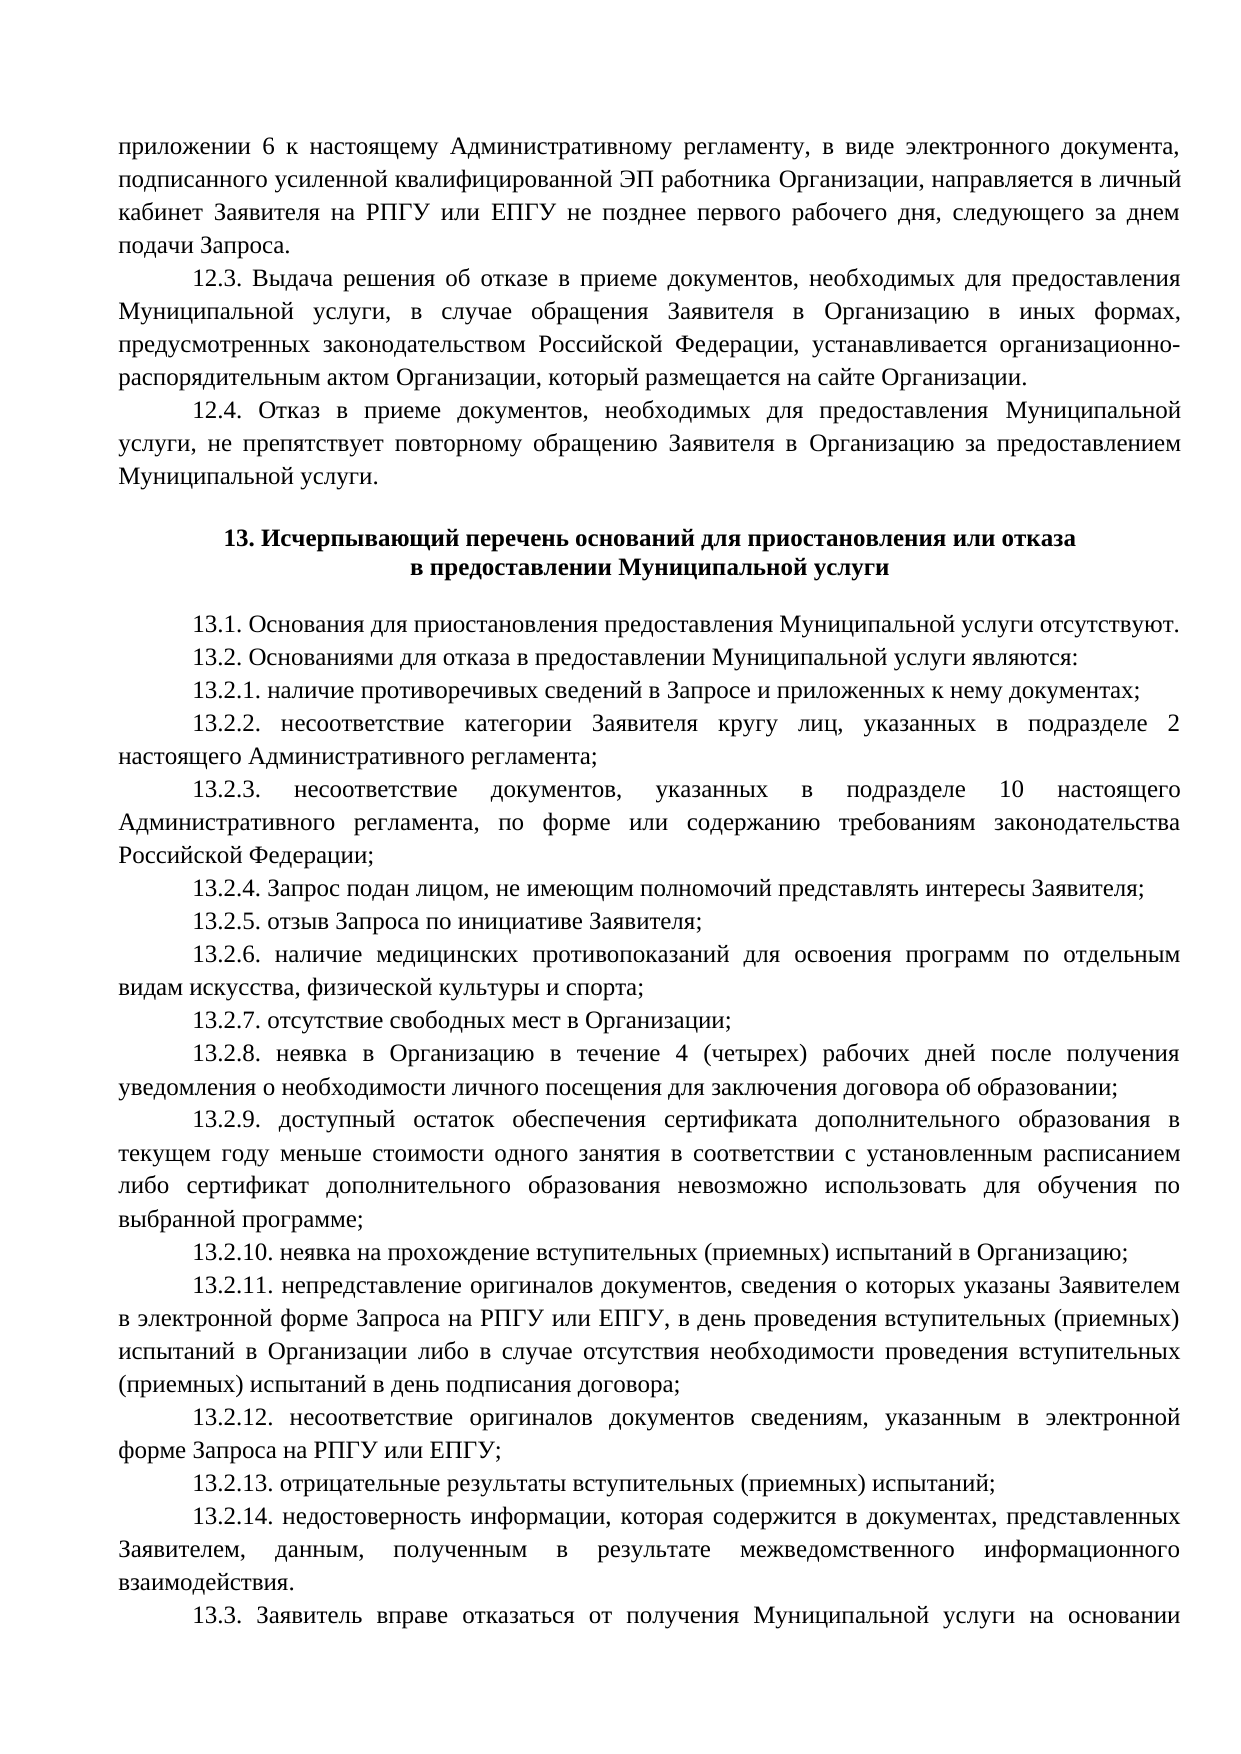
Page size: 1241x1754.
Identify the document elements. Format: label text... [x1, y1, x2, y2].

list 13.2. Основаниями для отказа в предоставлении Муниципальной услуги являются: [118, 642, 1181, 671]
list 13.2.12. несоответствие оригиналов документов сведениям, указанным в электронной форме Запроса на РПГУ или ЕПГУ; [118, 1402, 1181, 1463]
list 13.2.4. Запрос подан лицом, не имеющим полномочий представлять интересы Заявителя; [118, 873, 1181, 902]
list 13.2.11. непредставление оригиналов документов, сведения о которых указаны Заявителем в электронной форме Запроса на РПГУ или ЕПГУ, в день проведения вступительных (приемных) испытаний в Организации либо в случае отсутствия необходимости проведения вступительных (приемных) испытаний в день подписания договора; [118, 1270, 1181, 1397]
list 13.2.3. несоответствие документов, указанных в подразделе 10 настоящего Административного регламента, по форме или содержанию требованиям законодательства Российской Федерации; [118, 774, 1181, 869]
text 13. Исчерпывающий перечень оснований для приостановления или отказа [118, 523, 1181, 552]
list 13.2.5. отзыв Запроса по инициативе Заявителя; [118, 906, 1181, 935]
text в предоставлении Муниципальной услуги [118, 552, 1181, 581]
list 13.2.13. отрицательные результаты вступительных (приемных) испытаний; [118, 1468, 1181, 1497]
list 13.2.9. доступный остаток обеспечения сертификата дополнительного образования в текущем году меньше стоимости одного занятия в соответствии с установленным расписанием либо сертификат дополнительного образования невозможно использовать для обучения по выбранной программе; [118, 1104, 1181, 1232]
list 13.2.10. неявка на прохождение вступительных (приемных) испытаний в Организацию; [118, 1237, 1181, 1265]
list 13.2.14. недостоверность информации, которая содержится в документах, представленных Заявителем, данным, полученным в результате межведомственного информационного взаимодействия. [118, 1501, 1181, 1596]
list 13.2.2. несоответствие категории Заявителя кругу лиц, указанных в подразделе 2 настоящего Административного регламента; [118, 708, 1181, 770]
list 13.2.1. наличие противоречивых сведений в Запросе и приложенных к нему документах; [118, 675, 1181, 704]
list 13.2.7. отсутствие свободных мест в Организации; [118, 1006, 1181, 1034]
list 13.2.6. наличие медицинских противопоказаний для освоения программ по отдельным видам искусства, физической культуры и спорта; [118, 939, 1181, 1001]
list 13.1. Основания для приостановления предоставления Муниципальной услуги отсутствуют. [118, 609, 1181, 638]
list 12.4. Отказ в приеме документов, необходимых для предоставления Муниципальной услуги, не препятствует повторному обращению Заявителя в Организацию за предоставлением Муниципальной услуги. [118, 395, 1181, 490]
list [118, 131, 1181, 259]
list 13.2.8. неявка в Организацию в течение 4 (четырех) рабочих дней после получения уведомления о необходимости личного посещения для заключения договора об образовании; [118, 1038, 1181, 1100]
list 12.3. Выдача решения об отказе в приеме документов, необходимых для предоставления Муниципальной услуги, в случае обращения Заявителя в Организацию в иных формах, предусмотренных законодательством Российской Федерации, устанавливается организационно-распорядительным актом Организации, который размещается на сайте Организации. [118, 263, 1181, 391]
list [118, 1600, 1181, 1629]
